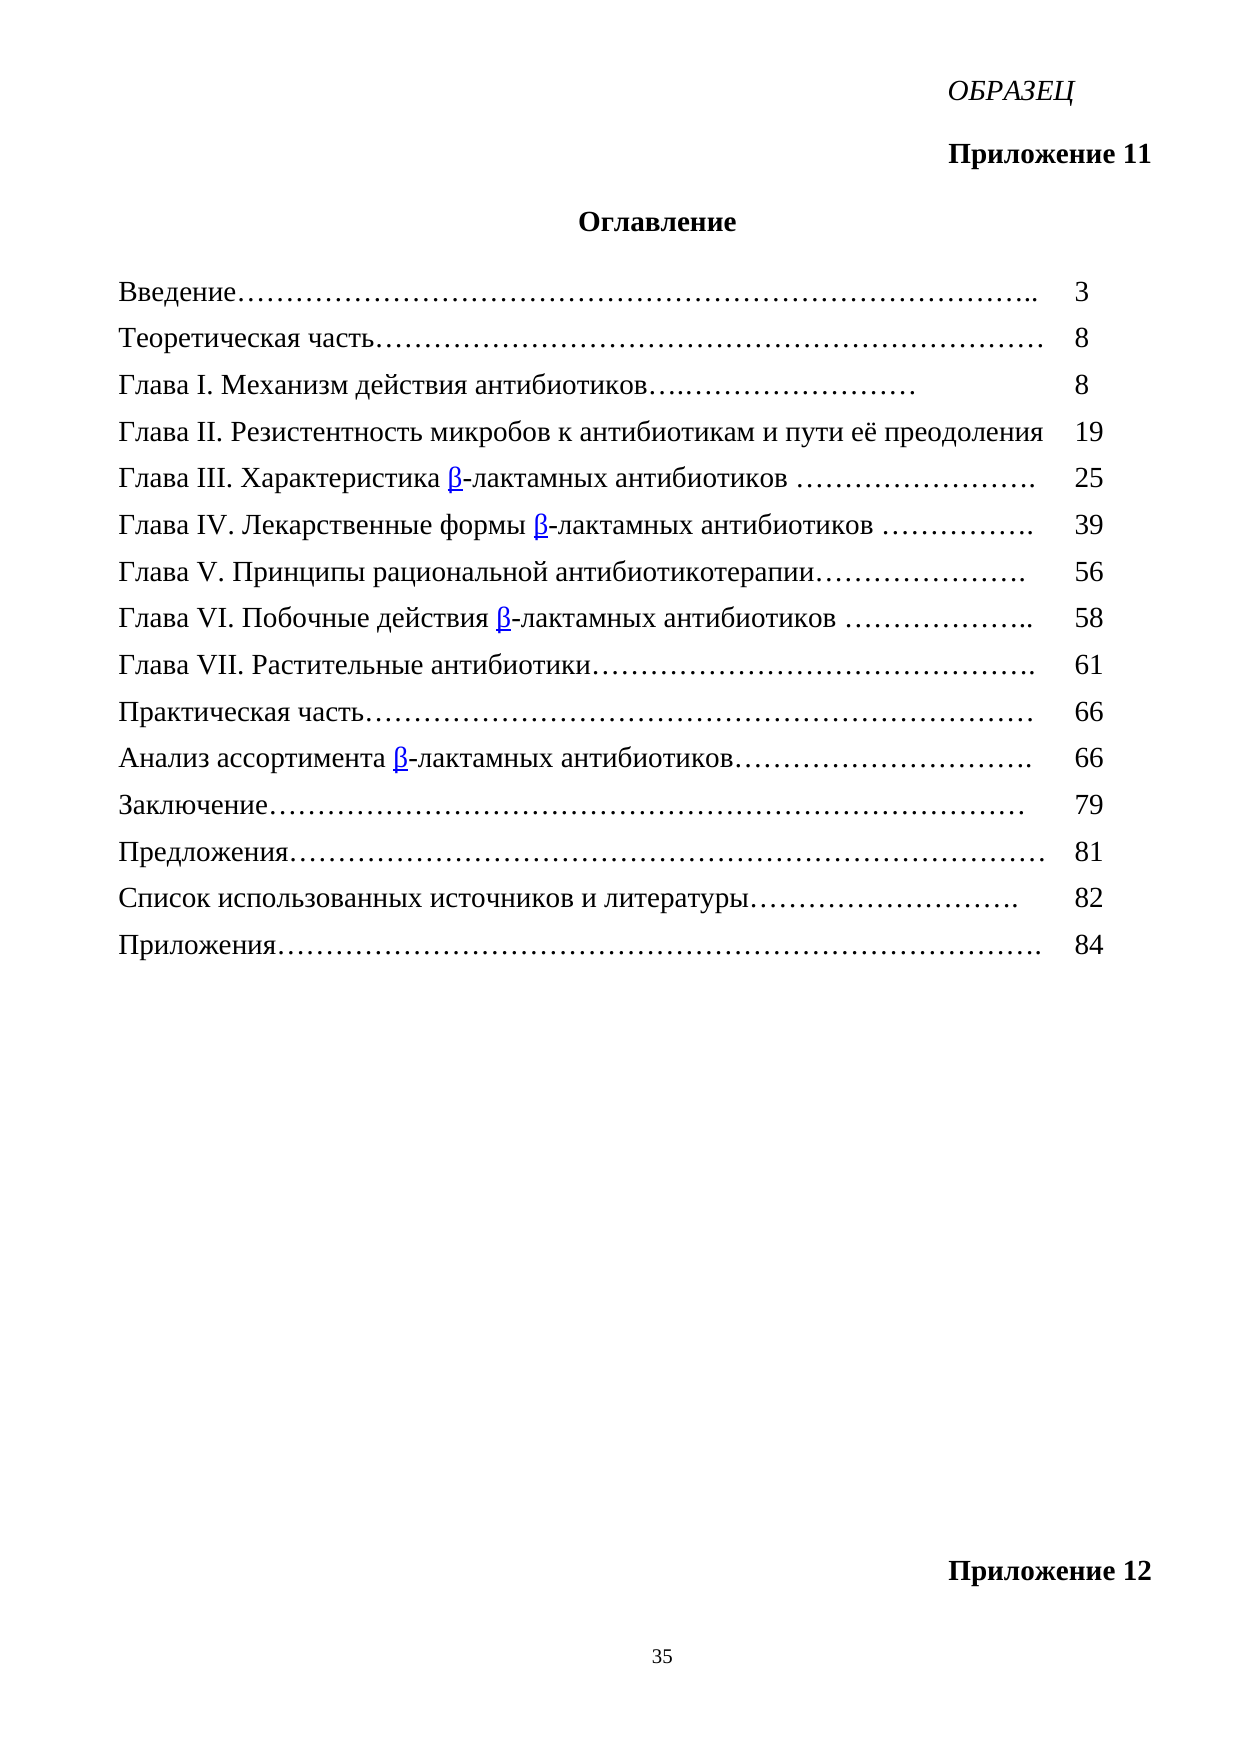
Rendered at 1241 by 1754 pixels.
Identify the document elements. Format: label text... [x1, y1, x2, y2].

table_cell 8 [1063, 367, 1122, 414]
subtitle ОБРАЗЕЦ [118, 73, 1152, 107]
table_cell 58 [1063, 600, 1122, 647]
table_cell Список использованных источников и литературы………………………. [107, 880, 1063, 927]
table_cell 79 [1063, 787, 1122, 834]
table_cell 39 [1063, 507, 1122, 554]
table_cell Практическая часть…………………………………………………………… [107, 694, 1063, 740]
table_cell 66 [1063, 740, 1122, 787]
table_cell Глава III. Характеристика β-лактамных антибиотиков ……………………. [107, 460, 1063, 507]
table_cell Глава IV. Лекарственные формы β-лактамных антибиотиков ……………. [107, 507, 1063, 554]
table_cell Заключение…………………………………………………………………… [107, 787, 1063, 834]
table_cell 84 [1063, 927, 1122, 974]
table_cell 25 [1063, 460, 1122, 507]
table_cell Теоретическая часть…………………………………………………………… [107, 320, 1063, 367]
table_cell 81 [1063, 834, 1122, 880]
table_cell Глава VI. Побочные действия β-лактамных антибиотиков ……………….. [107, 600, 1063, 647]
table_cell 8 [1063, 320, 1122, 367]
table_cell 56 [1063, 554, 1122, 600]
table_cell 19 [1063, 414, 1122, 460]
table_cell Анализ ассортимента β-лактамных антибиотиков…………………………. [107, 740, 1063, 787]
table_cell Глава II. Резистентность микробов к антибиотикам и пути её преодоления [107, 414, 1063, 460]
table_cell Предложения…………………………………………………………………… [107, 834, 1063, 880]
table_cell 82 [1063, 880, 1122, 927]
table_header 3 [1063, 274, 1122, 320]
text Приложение 12 [118, 1553, 1152, 1587]
table_cell 66 [1063, 694, 1122, 740]
table_header Введение……………………………………………………………………….. [107, 274, 1063, 320]
text Приложение 11 [118, 136, 1152, 170]
table_cell 61 [1063, 647, 1122, 694]
table_cell Глава V. Принципы рациональной антибиотикотерапии…………………. [107, 554, 1063, 600]
table_cell Приложения……………………………………………………………………. [107, 927, 1063, 974]
table_cell Глава I. Механизм действия антибиотиков….…………………… [107, 367, 1063, 414]
subtitle Оглавление [118, 204, 1152, 237]
table_cell Глава VII. Растительные антибиотики………………………………………. [107, 647, 1063, 694]
